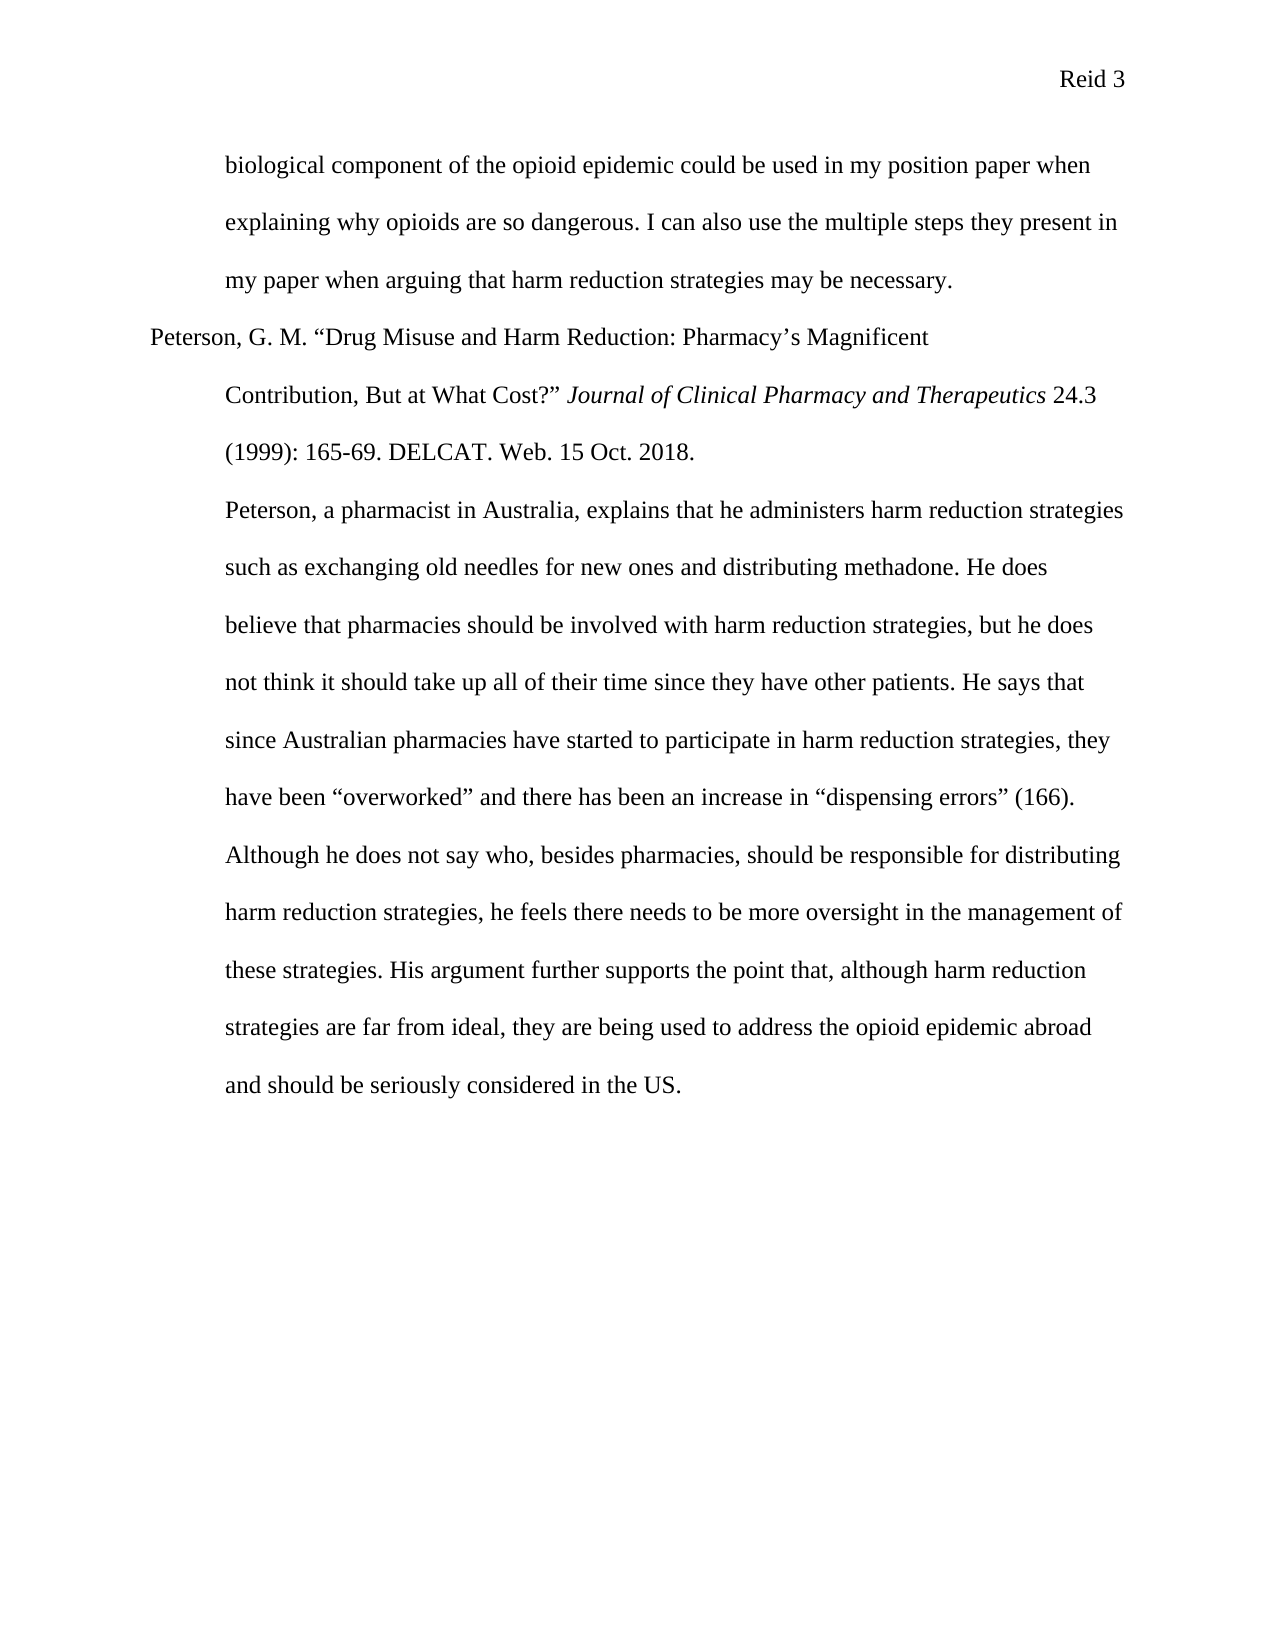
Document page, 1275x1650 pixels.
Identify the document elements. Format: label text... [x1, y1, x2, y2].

text Peterson, G. M. “Drug Misuse and Harm Reduction: Pharmacy’s Magnificent [150, 322, 1125, 351]
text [225, 150, 1125, 294]
text Contribution, But at What Cost?” Journal of Clinical Pharmacy and Therapeutics 24.3 (1999): 165-69. DELCAT. Web. 15 Oct. 2018. [225, 380, 1125, 466]
text Peterson, a pharmacist in Australia, explains that he administers harm reduction strategies such as exchanging old needles for new ones and distributing methadone. He does believe that pharmacies should be involved with harm reduction strategies, but he does not think it should take up all of their time since they have other patients. He says that since Australian pharmacies have started to participate in harm reduction strategies, they have been “overworked” and there has been an increase in “dispensing errors” (166). Although he does not say who, besides pharmacies, should be responsible for distributing harm reduction strategies, he feels there needs to be more oversight in the management of these strategies. His argument further supports the point that, although harm reduction strategies are far from ideal, they are being used to address the opioid epidemic abroad and should be seriously considered in the US. [225, 495, 1125, 1099]
